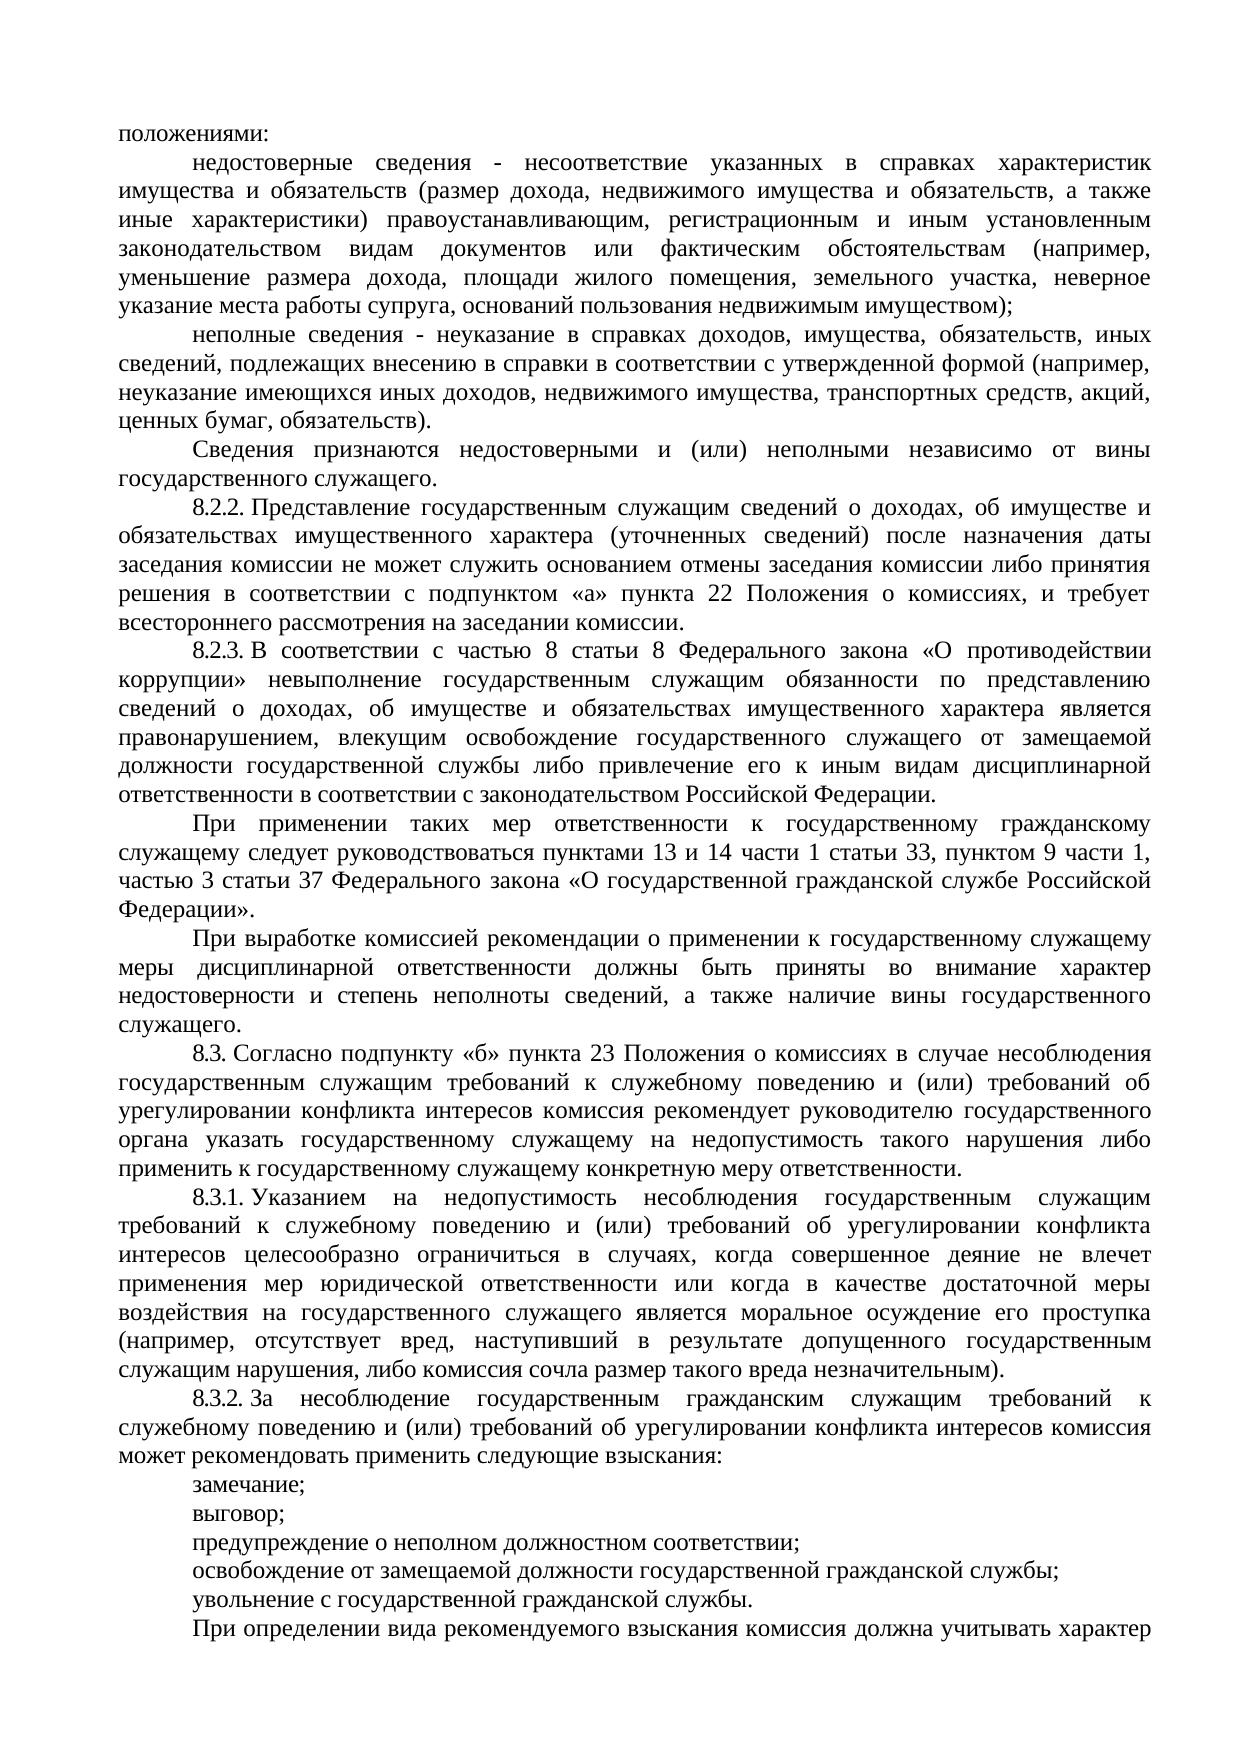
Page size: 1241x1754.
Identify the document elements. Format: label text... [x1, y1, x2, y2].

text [118, 1613, 1151, 1642]
text предупреждение о неполном должностном соответствии; [118, 1527, 1151, 1556]
text 8.2.3. В соответствии с частью 8 статьи 8 Федерального закона «О противодействии коррупции» невыполнение государственным служащим обязанности по представлению сведений о доходах, об имуществе и обязательствах имущественного характера является правонарушением, влекущим освобождение государственного служащего от замещаемой должности государственной службы либо привлечение его к иным видам дисциплинарной ответственности в соответствии с законодательством Российской Федерации. [118, 636, 1151, 808]
text При применении таких мер ответственности к государственному гражданскому служащему следует руководствоваться пунктами 13 и 14 части 1 статьи 33, пунктом 9 части 1, частью 3 статьи 37 Федерального закона «О государственной гражданской службе Российской Федерации». [118, 808, 1151, 923]
text При выработке комиссией рекомендации о применении к государственному служащему меры дисциплинарной ответственности должны быть приняты во внимание характер недостоверности и степень неполноты сведений, а также наличие вины государственного служащего. [118, 923, 1151, 1038]
text выговор; [118, 1498, 1151, 1527]
text замечание; [118, 1469, 1151, 1498]
text 8.3.2. За несоблюдение государственным гражданским служащим требований к служебному поведению и (или) требований об урегулировании конфликта интересов комиссия может рекомендовать применить следующие взыскания: [118, 1383, 1151, 1469]
text недостоверные сведения - несоответствие указанных в справках характеристик имущества и обязательств (размер дохода, недвижимого имущества и обязательств, а также иные характеристики) правоустанавливающим, регистрационным и иным установленным законодательством видам документов или фактическим обстоятельствам (например, уменьшение размера дохода, площади жилого помещения, земельного участка, неверное указание места работы супруга, оснований пользования недвижимым имуществом); [118, 147, 1151, 319]
text неполные сведения - неуказание в справках доходов, имущества, обязательств, иных сведений, подлежащих внесению в справки в соответствии с утвержденной формой (например, неуказание имеющихся иных доходов, недвижимого имущества, транспортных средств, акций, ценных бумаг, обязательств). [118, 319, 1151, 434]
text Сведения признаются недостоверными и (или) неполными независимо от вины государственного служащего. [118, 434, 1151, 492]
text увольнение с государственной гражданской службы. [118, 1584, 1151, 1613]
text 8.3.1. Указанием на недопустимость несоблюдения государственным служащим требований к служебному поведению и (или) требований об урегулировании конфликта интересов целесообразно ограничиться в случаях, когда совершенное деяние не влечет применения мер юридической ответственности или когда в качестве достаточной меры воздействия на государственного служащего является моральное осуждение его проступка (например, отсутствует вред, наступивший в результате допущенного государственным служащим нарушения, либо комиссия сочла размер такого вреда незначительным). [118, 1182, 1151, 1383]
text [118, 118, 1151, 147]
text освобождение от замещаемой должности государственной гражданской службы; [118, 1556, 1151, 1584]
text 8.3. Согласно подпункту «б» пункта 23 Положения о комиссиях в случае несоблюдения государственным служащим требований к служебному поведению и (или) требований об урегулировании конфликта интересов комиссия рекомендует руководителю государственного органа указать государственному служащему на недопустимость такого нарушения либо применить к государственному служащему конкретную меру ответственности. [118, 1038, 1151, 1182]
text 8.2.2. Представление государственным служащим сведений о доходах, об имуществе и обязательствах имущественного характера (уточненных сведений) после назначения даты заседания комиссии не может служить основанием отмены заседания комиссии либо принятия решения в соответствии с подпунктом «а» пункта 22 Положения о комиссиях, и требует всестороннего рассмотрения на заседании комиссии. [118, 492, 1151, 636]
